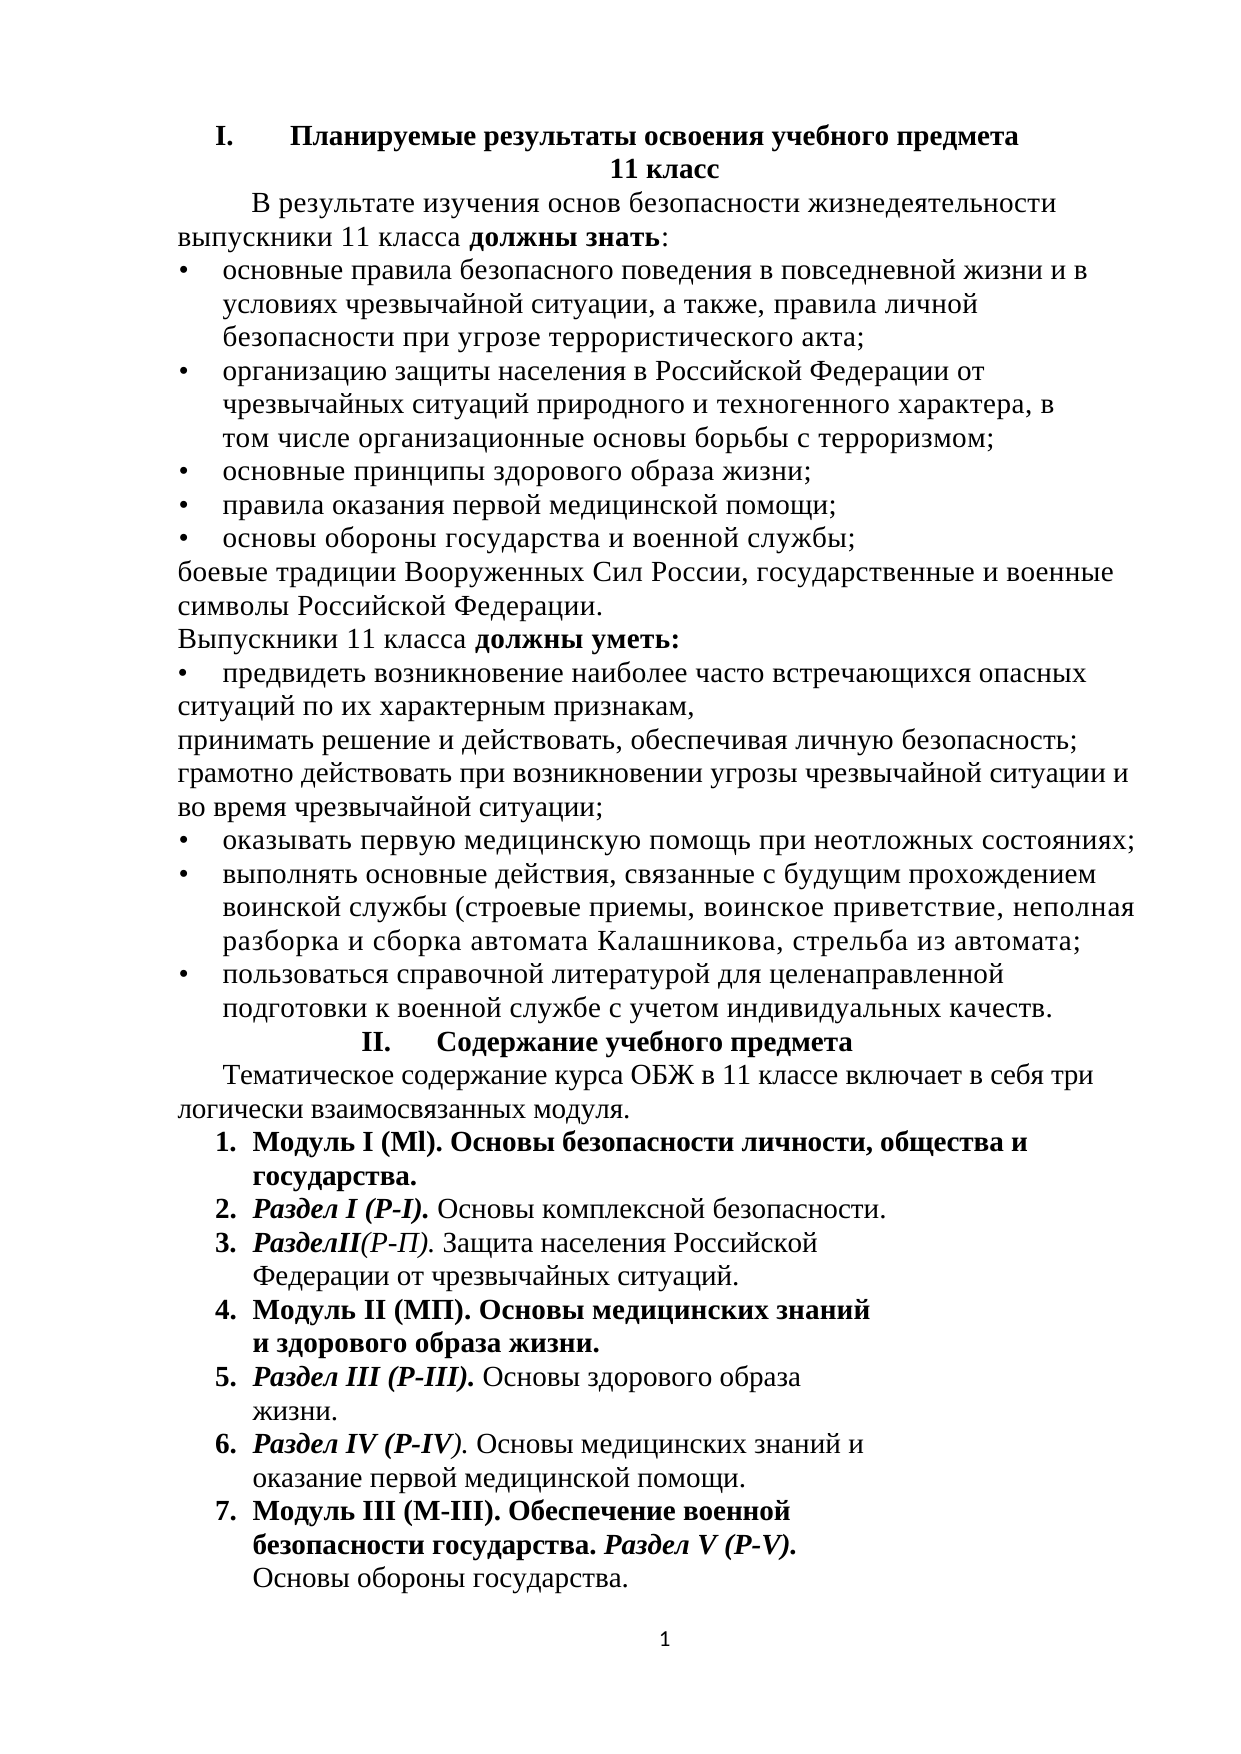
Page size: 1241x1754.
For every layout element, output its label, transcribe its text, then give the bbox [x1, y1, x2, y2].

list Раздел IV (P-IV). Основы медицинских знаний и оказание первой медицинской помощи. [215, 1426, 872, 1493]
list Модуль I (Ml). Основы безопасности личности, общества и государства. [215, 1124, 1112, 1191]
text В результате изучения основ безопасности жизнедеятельности выпускники 11 класса должны знать: [177, 185, 1102, 252]
text 11 класс [177, 152, 1152, 185]
list основы обороны государства и военной службы; [178, 521, 1152, 554]
list Тематическое содержание курса ОБЖ в 11 классе включает в себя три логически взаимосвязанных модуля. [177, 1057, 1112, 1124]
list РазделII(Р-П). Защита населения Российской Федерации от чрезвычайных ситуаций. [215, 1225, 872, 1292]
list оказывать первую медицинскую помощь при неотложных состояниях; [178, 822, 1152, 856]
list Планируемые результаты освоения учебного предмета [215, 118, 1152, 152]
list Модуль II (МП). Основы медицинских знаний и здорового образа жизни. [215, 1292, 872, 1359]
list выполнять основные действия, связанные с будущим прохождением воинской службы (строевые приемы, воинское приветствие, неполная разборка и сборка автомата Калашникова, стрельба из автомата; [178, 856, 1152, 957]
list Раздел I (P-I). Основы комплексной безопасности. [215, 1191, 1112, 1225]
list Содержание учебного предмета [102, 1024, 1112, 1057]
list организацию защиты населения в Российской Федерации от чрезвычайных ситуаций природного и техногенного характера, в том числе организационные основы борьбы с терроризмом; [178, 353, 1072, 453]
list правила оказания первой медицинской помощи; [178, 487, 1152, 521]
text Выпускники 11 класса должны уметь: [177, 621, 1152, 655]
list основные принципы здорового образа жизни; [178, 453, 1152, 487]
text грамотно действовать при возникновении угрозы чрезвычайной ситуации и во время чрезвычайной ситуации; [177, 755, 1152, 822]
text • предвидеть возникновение наиболее часто встречающихся опасных ситуаций по их характерным признакам, принимать решение и действовать, обеспечивая личную безопасность; [177, 655, 1152, 755]
list Модуль III (M-III). Обеспечение военной безопасности государства. Раздел V (P-V). Основы обороны государства. [215, 1493, 872, 1594]
list основные правила безопасного поведения в повседневной жизни и в условиях чрезвычайной ситуации, а также, правила личной безопасности при угрозе террористического акта; [178, 252, 1152, 353]
list Раздел III (P-III). Основы здорового образа жизни. [215, 1359, 872, 1426]
list пользоваться справочной литературой для целенаправленной подготовки к военной службе с учетом индивидуальных качеств. [178, 957, 1072, 1024]
text боевые традиции Вооруженных Сил России, государственные и военные символы Российской Федерации. [177, 554, 1152, 621]
